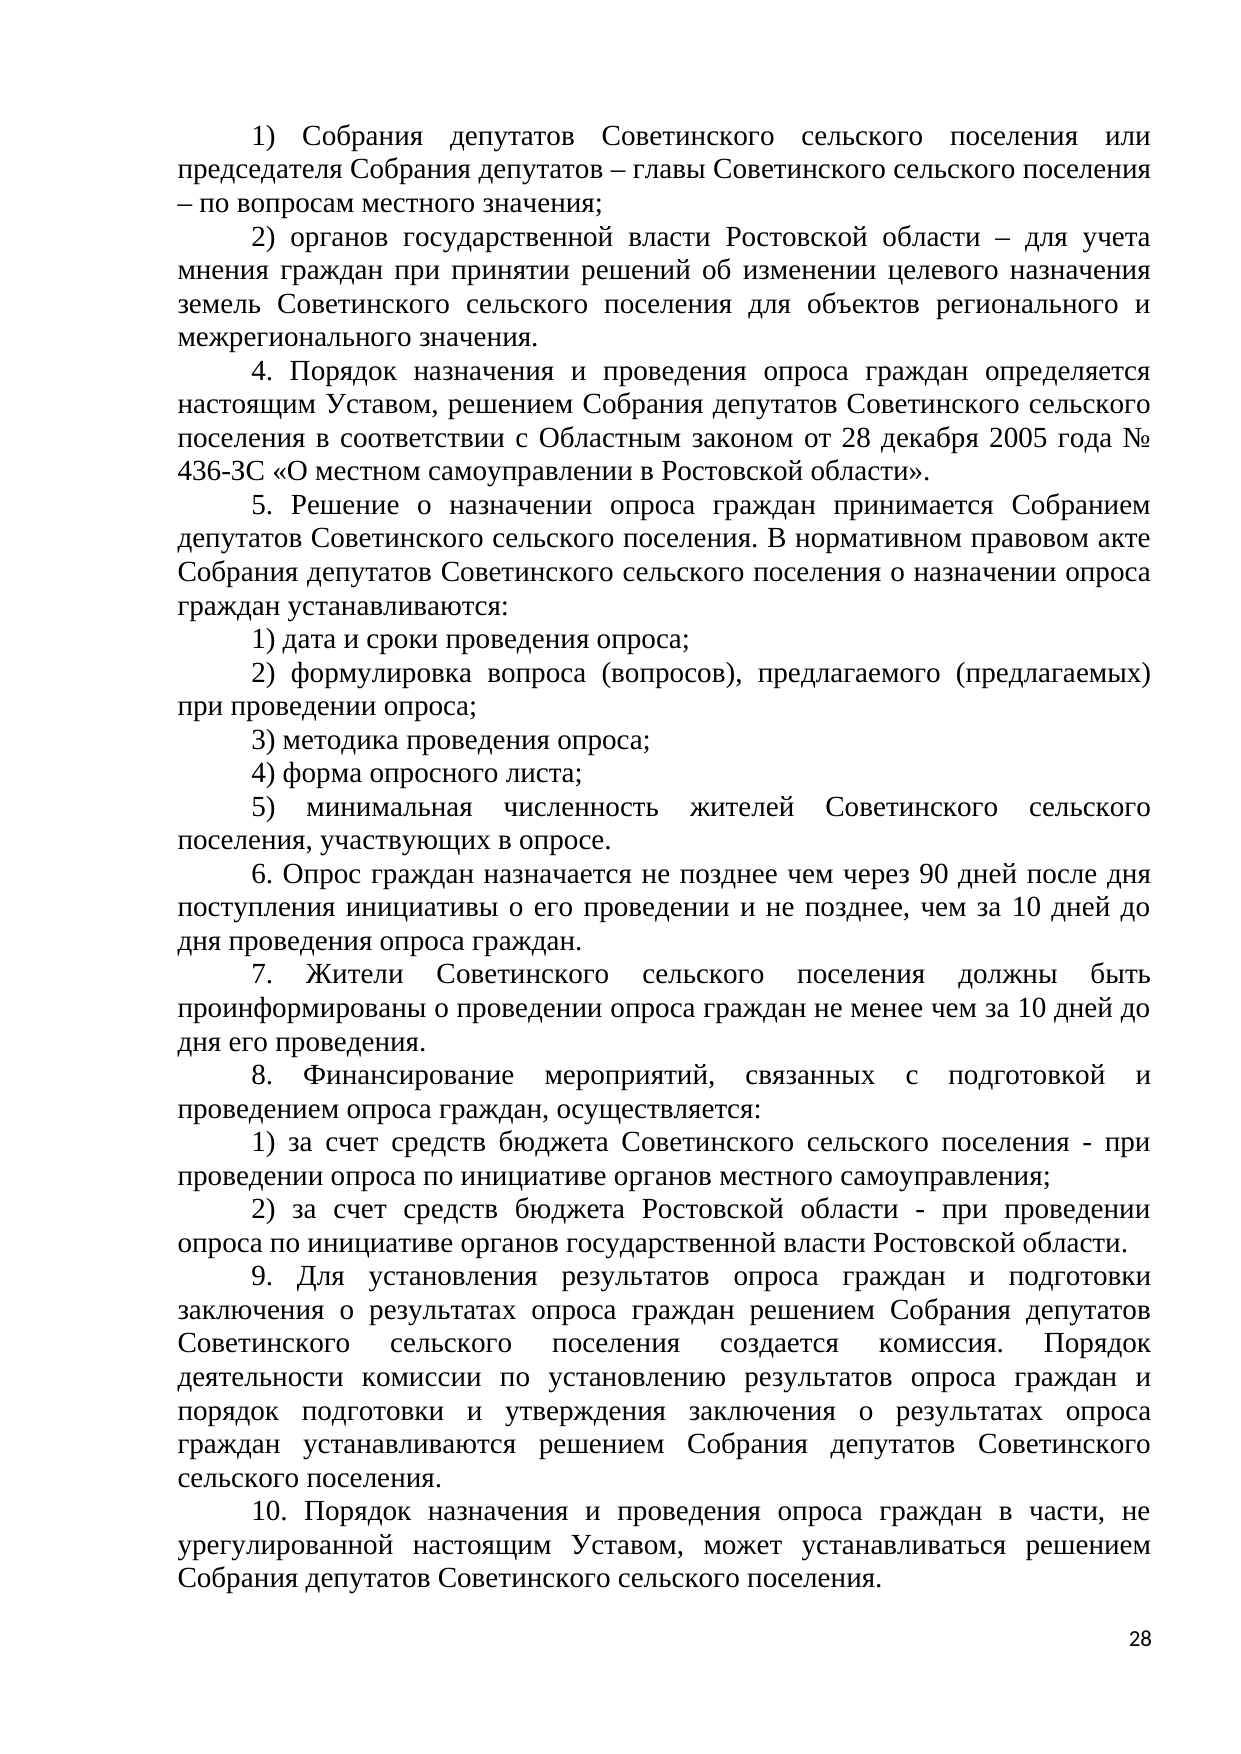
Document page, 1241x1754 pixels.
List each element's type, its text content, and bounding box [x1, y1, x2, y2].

text 1) дата и сроки проведения опроса; [177, 621, 1152, 655]
text 3) методика проведения опроса; [177, 722, 1152, 755]
text 5. Решение о назначении опроса граждан принимается Собранием депутатов Советинского сельского поселения. В нормативном правовом акте Собрания депутатов Советинского сельского поселения о назначении опроса граждан устанавливаются: [177, 487, 1152, 621]
text 9. Для установления результатов опроса граждан и подготовки заключения о результатах опроса граждан решением Собрания депутатов Советинского сельского поселения создается комиссия. Порядок деятельности комиссии по установлению результатов опроса граждан и порядок подготовки и утверждения заключения о результатах опроса граждан устанавливаются решением Собрания депутатов Советинского сельского поселения. [177, 1258, 1152, 1493]
text 1) Собрания депутатов Советинского сельского поселения или председателя Собрания депутатов – главы Советинского сельского поселения – по вопросам местного значения; [177, 118, 1152, 219]
text 5) минимальная численность жителей Советинского сельского поселения, участвующих в опросе. [177, 789, 1152, 856]
text 4. Порядок назначения и проведения опроса граждан определяется настоящим Уставом, решением Собрания депутатов Советинского сельского поселения в соответствии с Областным законом от 28 декабря 2005 года № 436-ЗС «О местном самоуправлении в Ростовской области». [177, 353, 1152, 487]
text 2) за счет средств бюджета Ростовской области - при проведении опроса по инициативе органов государственной власти Ростовской области. [177, 1191, 1152, 1258]
text 2) формулировка вопроса (вопросов), предлагаемого (предлагаемых) при проведении опроса; [177, 655, 1152, 722]
text 2) органов государственной власти Ростовской области – для учета мнения граждан при принятии решений об изменении целевого назначения земель Советинского сельского поселения для объектов регионального и межрегионального значения. [177, 219, 1152, 353]
text 7. Жители Советинского сельского поселения должны быть проинформированы о проведении опроса граждан не менее чем за 10 дней до дня его проведения. [177, 957, 1152, 1057]
text 10. Порядок назначения и проведения опроса граждан в части, не урегулированной настоящим Уставом, может устанавливаться решением Собрания депутатов Советинского сельского поселения. [177, 1493, 1152, 1594]
text 1) за счет средств бюджета Советинского сельского поселения - при проведении опроса по инициативе органов местного самоуправления; [177, 1124, 1152, 1191]
text 4) форма опросного листа; [177, 755, 1152, 789]
text 8. Финансирование мероприятий, связанных с подготовкой и проведением опроса граждан, осуществляется: [177, 1057, 1152, 1124]
text 6. Опрос граждан назначается не позднее чем через 90 дней после дня поступления инициативы о его проведении и не позднее, чем за 10 дней до дня проведения опроса граждан. [177, 856, 1152, 957]
